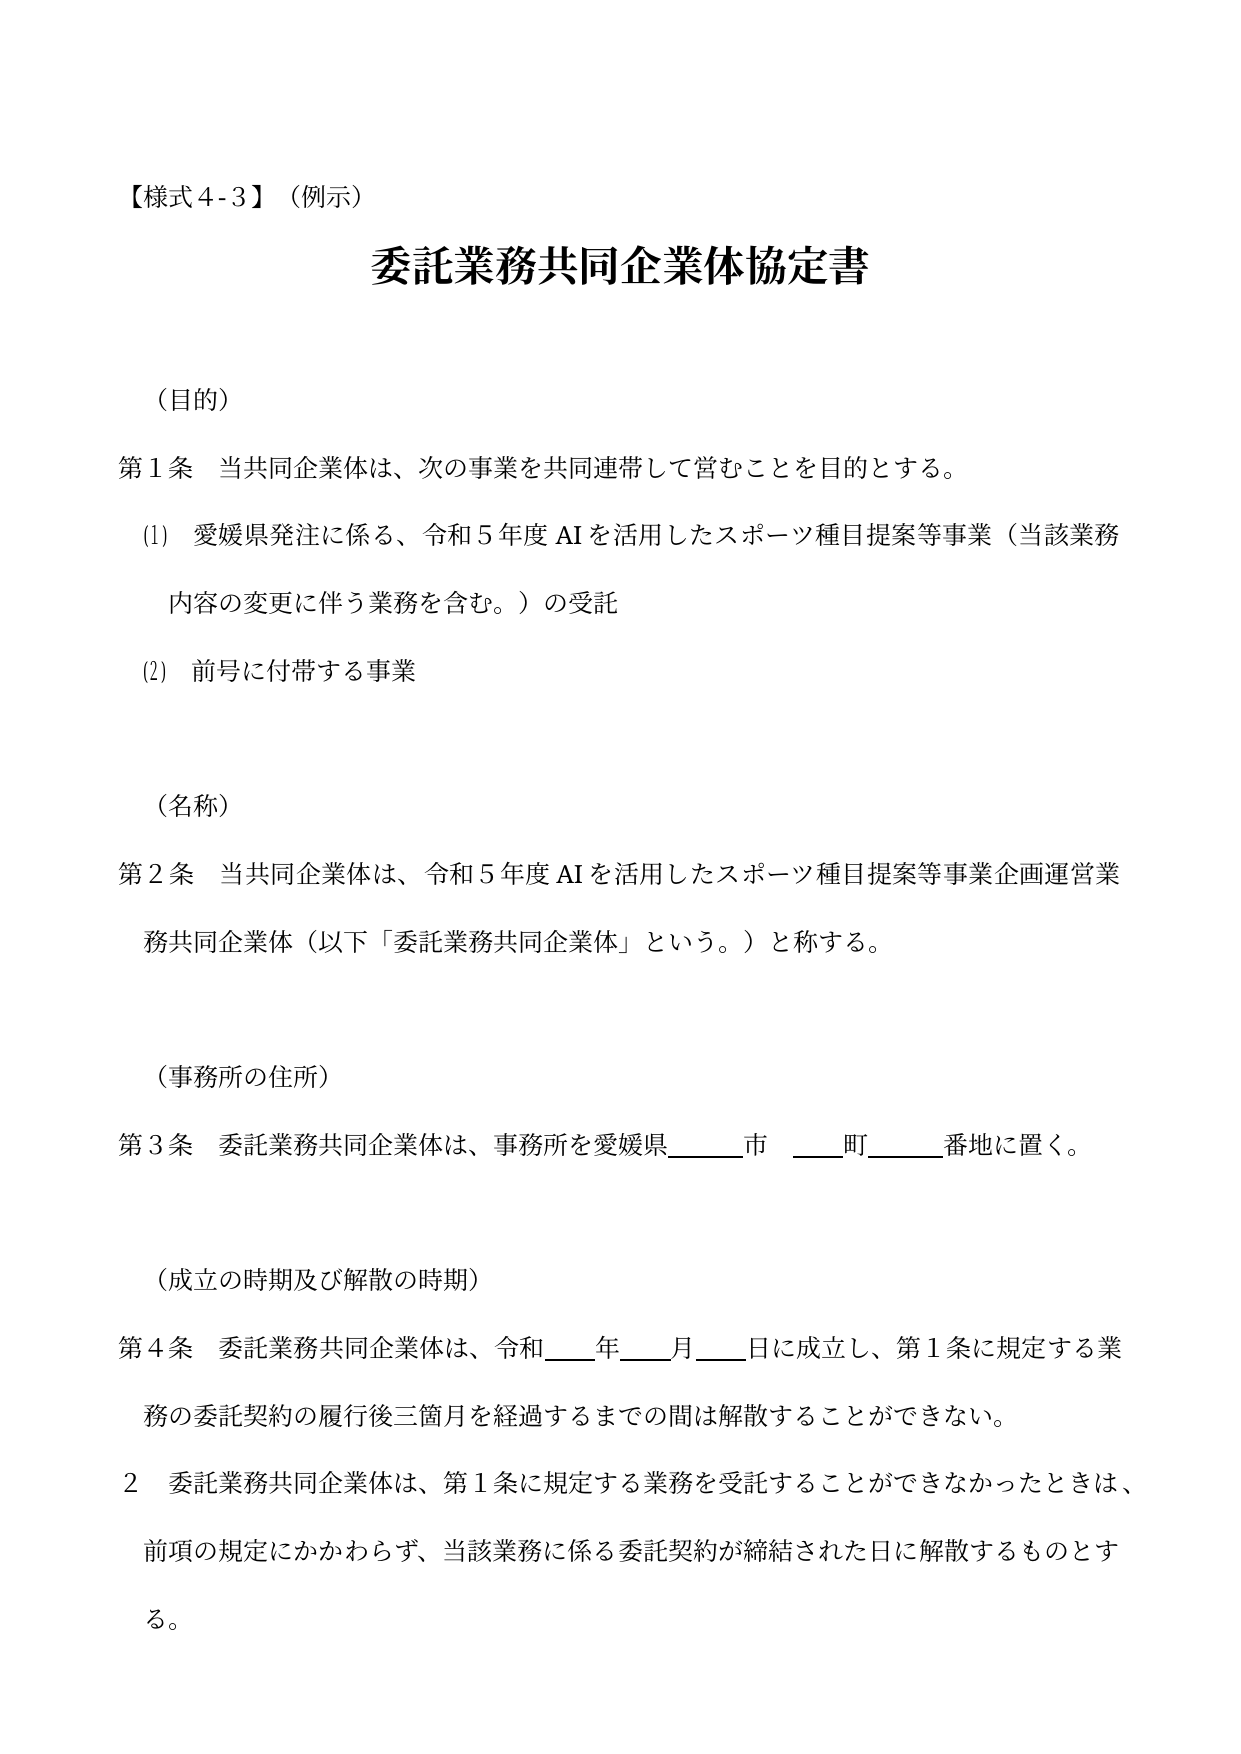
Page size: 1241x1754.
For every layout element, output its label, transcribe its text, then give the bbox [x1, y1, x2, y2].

text 【様式４-３】（例示） [118, 162, 1122, 229]
text 第１条 当共同企業体は、次の事業を共同連帯して営むことを目的とする。 [118, 432, 1122, 500]
text 第３条 委託業務共同企業体は、事務所を愛媛県 市 町 番地に置く。 [118, 1109, 1122, 1177]
text 第４条 委託業務共同企業体は、令和 年 月 日に成立し、第１条に規定する業務の委託契約の履行後三箇月を経過するまでの間は解散することができない。 [118, 1313, 1122, 1448]
text （目的） [118, 365, 1122, 432]
text (２) 前号に付帯する事業 [118, 636, 1122, 703]
text (１) 愛媛県発注に係る、令和５年度AIを活用したスポーツ種目提案等事業（当該業務内容の変更に伴う業務を含む。）の受託 [118, 500, 1122, 636]
text （成立の時期及び解散の時期） [118, 1245, 1122, 1313]
text 第２条 当共同企業体は、令和５年度AIを活用したスポーツ種目提案等事業企画運営業務共同企業体（以下「委託業務共同企業体」という。）と称する。 [118, 839, 1122, 974]
text （事務所の住所） [118, 1042, 1122, 1109]
text ２ 委託業務共同企業体は、第１条に規定する業務を受託することができなかったときは、前項の規定にかかわらず、当該業務に係る委託契約が締結された日に解散するものとする。 [118, 1448, 1122, 1651]
text （名称） [118, 771, 1122, 839]
text 委託業務共同企業体協定書 [118, 229, 1122, 297]
